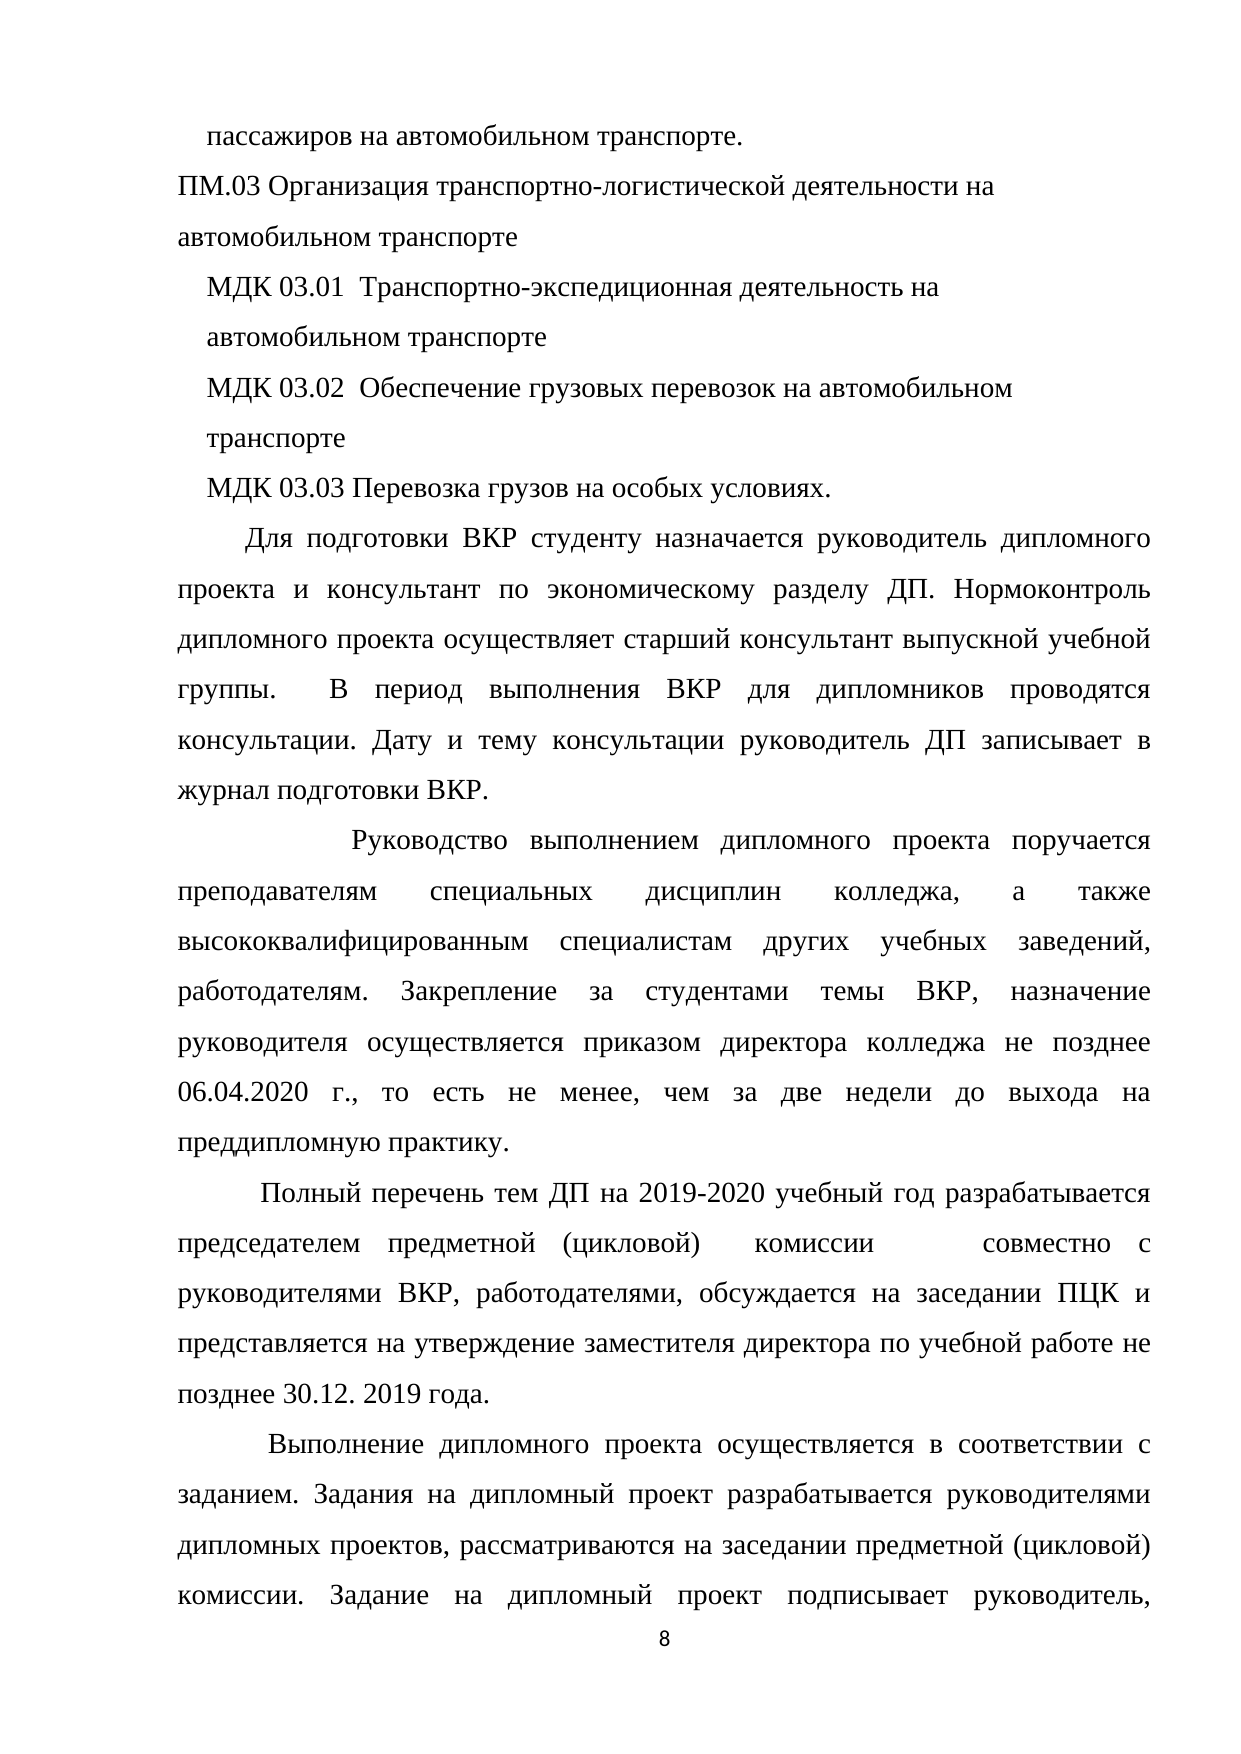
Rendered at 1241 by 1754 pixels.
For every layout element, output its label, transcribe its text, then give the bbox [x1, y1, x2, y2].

text Полный перечень тем ДП на 2019-2020 учебный год разрабатывается председателем предметной (цикловой) комиссии совместно с руководителями ВКР, работодателями, обсуждается на заседании ПЦК и представляется на утверждение заместителя директора по учебной работе не позднее 30.12. 2019 года. [177, 1175, 1152, 1409]
text транспорте [177, 420, 1152, 453]
text МДК 03.01 Транспортно-экспедиционная деятельность на [177, 269, 1152, 303]
text автомобильном транспорте [177, 319, 1152, 353]
text Для подготовки ВКР студенту назначается руководитель дипломного проекта и консультант по экономическому разделу ДП. Нормоконтроль дипломного проекта осуществляет старший консультант выпускной учебной группы. В период выполнения ВКР для дипломников проводятся консультации. Дату и тему консультации руководитель ДП записывает в журнал подготовки ВКР. [177, 521, 1152, 806]
text МДК 03.02 Обеспечение грузовых перевозок на автомобильном [177, 370, 1152, 403]
text Руководство выполнением дипломного проекта поручается преподавателям специальных дисциплин колледжа, а также высококвалифицированным специалистам других учебных заведений, работодателям. Закрепление за студентами темы ВКР, назначение руководителя осуществляется приказом директора колледжа не позднее 06.04.2020 г., то есть не менее, чем за две недели до выхода на преддипломную практику. [177, 822, 1152, 1158]
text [177, 1426, 1152, 1611]
text МДК 03.03 Перевозка грузов на особых условиях. [177, 470, 1152, 504]
text ПМ.03 Организация транспортно-логистической деятельности на автомобильном транспорте [177, 168, 1152, 252]
text пассажиров на автомобильном транспорте. [177, 118, 1152, 152]
